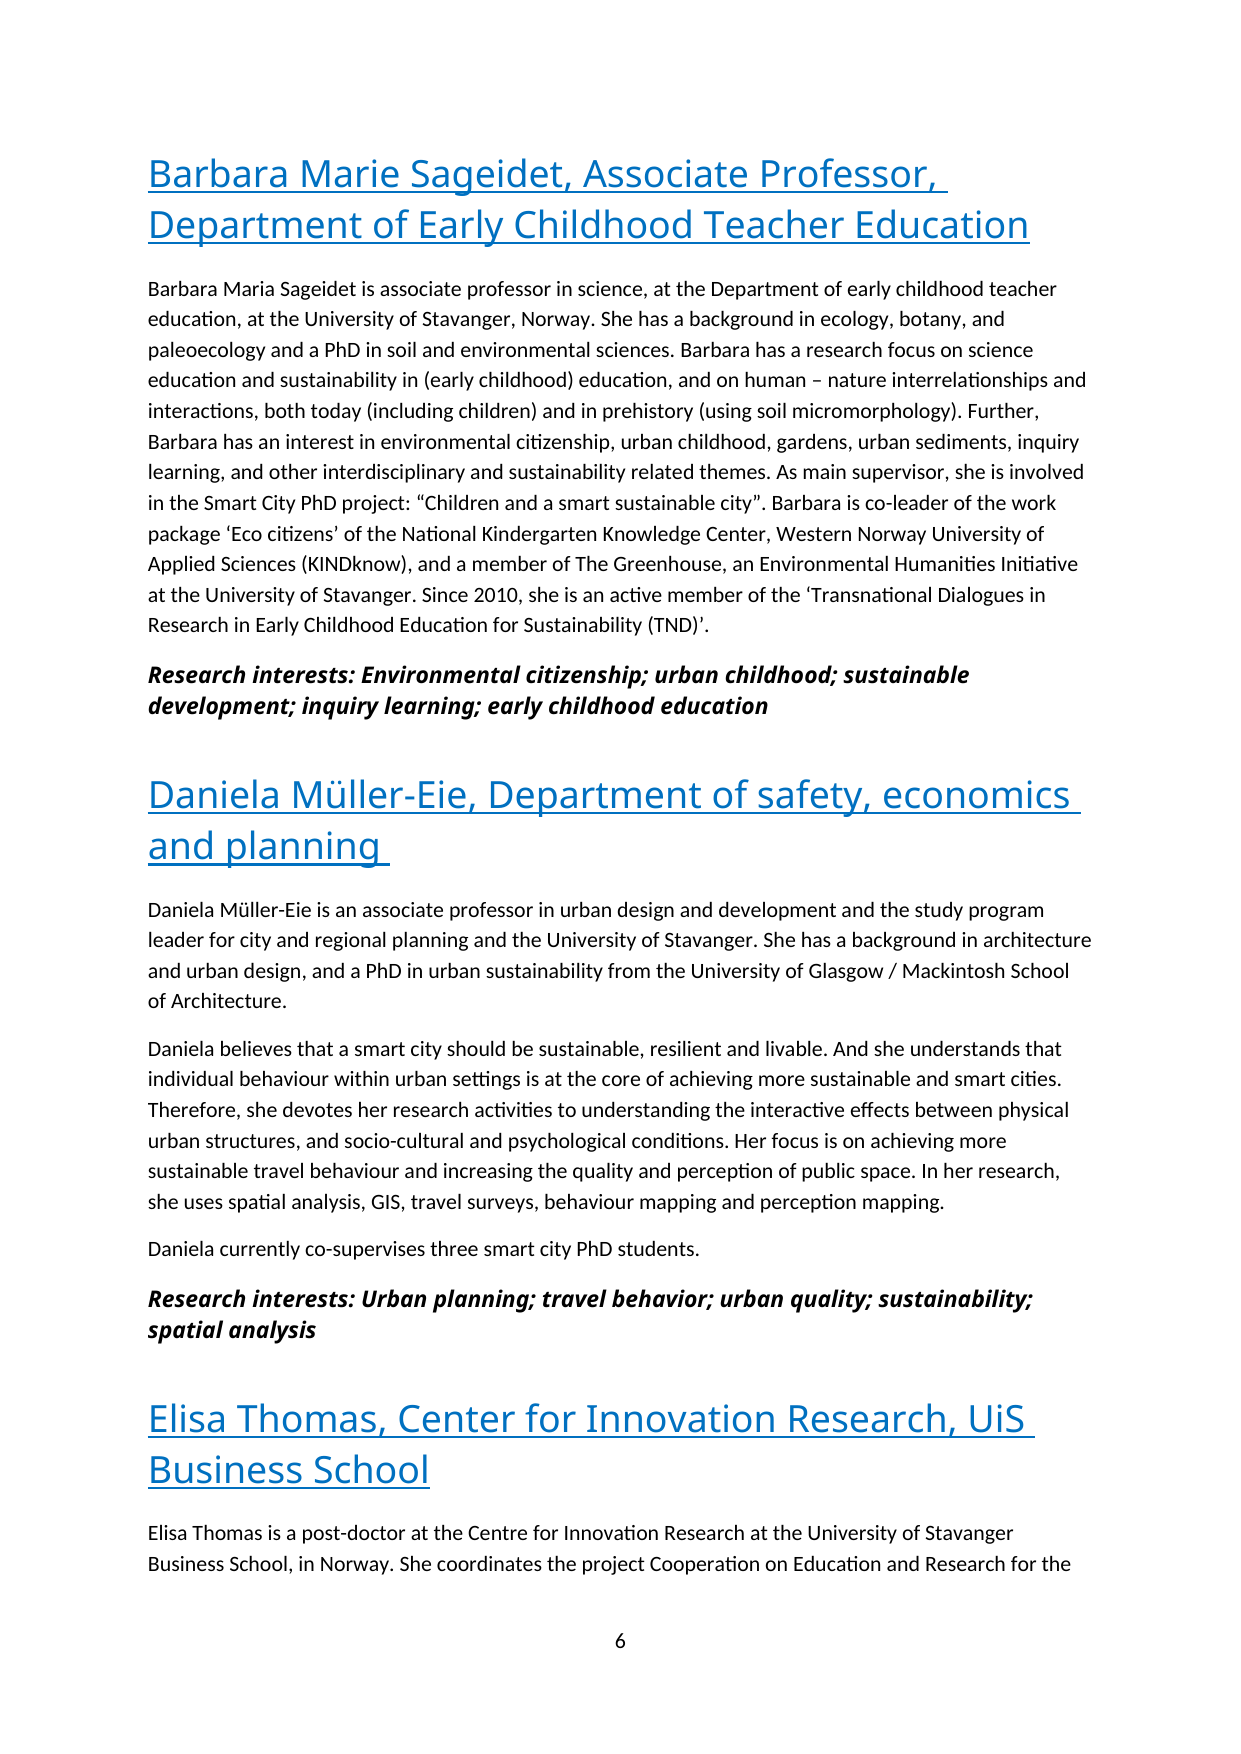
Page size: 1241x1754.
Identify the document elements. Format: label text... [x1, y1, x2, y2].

subtitle Research interests: Environmental citizenship; urban childhood; sustainable development; inquiry learning; early childhood education [148, 659, 1093, 721]
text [148, 1519, 1093, 1577]
text Daniela believes that a smart city should be sustainable, resilient and livable. And she understands that individual behaviour within urban settings is at the core of achieving more sustainable and smart cities. Therefore, she devotes her research activities to understanding the interactive effects between physical urban structures, and socio-cultural and psychological conditions. Her focus is on achieving more sustainable travel behaviour and increasing the quality and perception of public space. In her research, she uses spatial analysis, GIS, travel surveys, behaviour mapping and perception mapping. [148, 1035, 1093, 1215]
text Daniela currently co-supervises three smart city PhD students. [148, 1235, 1093, 1262]
text Barbara Maria Sageidet is associate professor in science, at the Department of early childhood teacher education, at the University of Stavanger, Norway. She has a background in ecology, botany, and paleoecology and a PhD in soil and environmental sciences. Barbara has a research focus on science education and sustainability in (early childhood) education, and on human – nature interrelationships and interactions, both today (including children) and in prehistory (using soil micromorphology). Further, Barbara has an interest in environmental citizenship, urban childhood, gardens, urban sediments, inquiry learning, and other interdisciplinary and sustainability related themes. As main supervisor, she is involved in the Smart City PhD project: “Children and a smart sustainable city”. Barbara is co-leader of the work package ‘Eco citizens’ of the National Kindergarten Knowledge Center, Western Norway University of Applied Sciences (KINDknow), and a member of The Greenhouse, an Environmental Humanities Initiative at the University of Stavanger. Since 2010, she is an active member of the ‘Transnational Dialogues in Research in Early Childhood Education for Sustainability (TND)’. [148, 275, 1093, 638]
text Daniela Müller-Eie is an associate professor in urban design and development and the study program leader for city and regional planning and the University of Stavanger. She has a background in architecture and urban design, and a PhD in urban sustainability from the University of Glasgow / Mackintosh School of Architecture. [148, 896, 1093, 1014]
subtitle Research interests: Urban planning; travel behavior; urban quality; sustainability; spatial analysis [148, 1283, 1093, 1345]
subtitle Elisa Thomas, Center for Innovation Research, UiS Business School [148, 1392, 1093, 1494]
subtitle Daniela Müller-Eie, Department of safety, economics and planning [148, 769, 1093, 871]
subtitle Barbara Marie Sageidet, Associate Professor, Department of Early Childhood Teacher Education [148, 148, 1093, 250]
